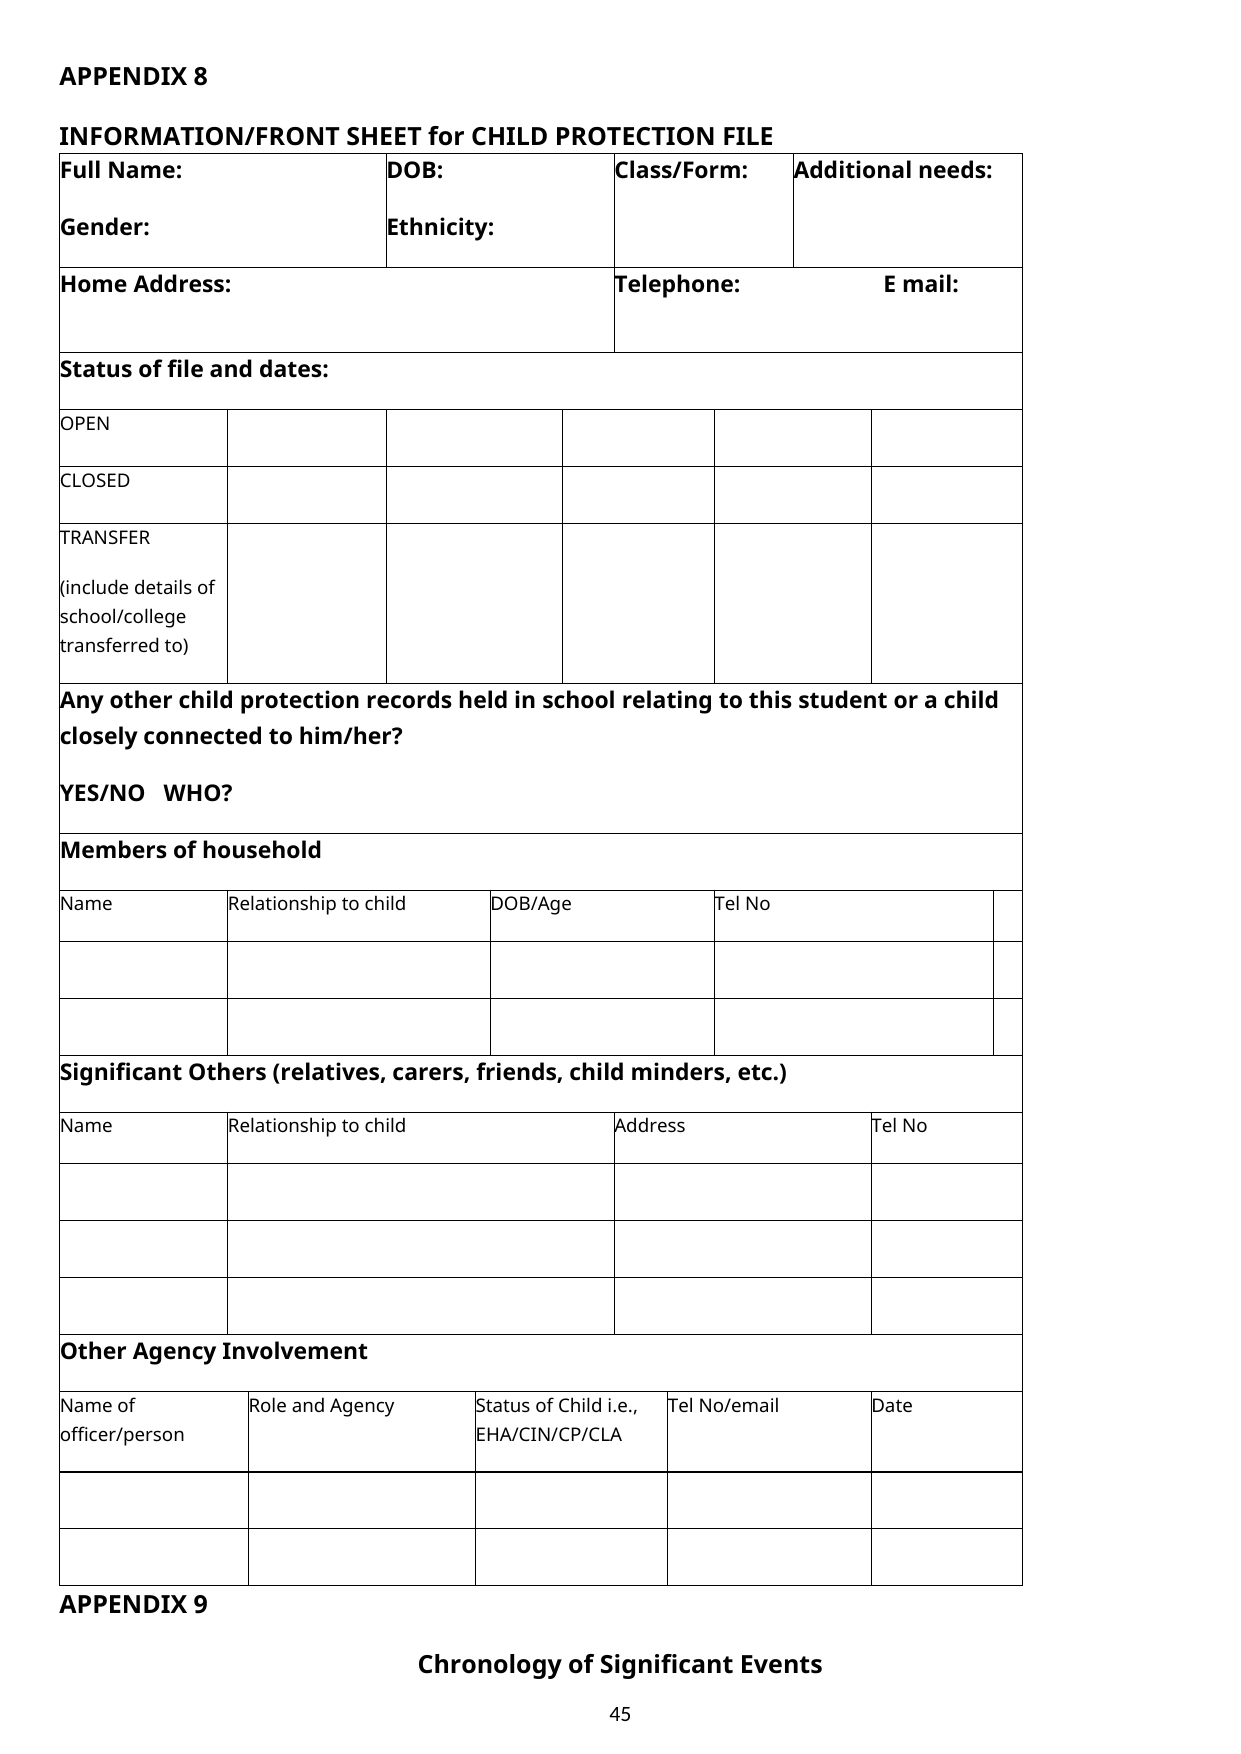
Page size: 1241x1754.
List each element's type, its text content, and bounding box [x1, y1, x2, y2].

table_cell [228, 1221, 614, 1277]
table_cell [476, 1473, 667, 1528]
table_cell Relationship to child [228, 891, 490, 941]
table_cell [872, 1164, 1022, 1220]
table_cell [668, 1529, 871, 1585]
text APPENDIX 8 [59, 59, 1181, 93]
table_header Class/Form: [615, 154, 793, 267]
table_cell [872, 524, 1022, 683]
table_cell [994, 891, 1022, 941]
table_cell Address [615, 1113, 871, 1163]
table_cell [228, 410, 386, 466]
table_cell [249, 1529, 475, 1585]
table_cell DOB/Age [491, 891, 714, 941]
table_cell [60, 1473, 248, 1528]
table_cell [228, 467, 386, 523]
table_cell Tel No [872, 1113, 1022, 1163]
table_cell [872, 467, 1022, 523]
table_header Full Name: Gender: [60, 154, 386, 267]
table_cell [994, 999, 1022, 1055]
table_cell [715, 942, 993, 998]
table_cell [60, 1164, 227, 1220]
table_cell [615, 1278, 871, 1334]
table_cell OPEN [60, 410, 227, 466]
table_cell [387, 410, 562, 466]
table_cell [228, 942, 490, 998]
table_cell [228, 999, 490, 1055]
table_cell [872, 410, 1022, 466]
table_cell CLOSED [60, 467, 227, 523]
table_cell Telephone: E mail: [615, 268, 1022, 352]
text Chronology of Significant Events [59, 1646, 1181, 1680]
text APPENDIX 9 [59, 1586, 1181, 1620]
table_cell [563, 524, 714, 683]
table_cell [60, 942, 227, 998]
table_cell [872, 1221, 1022, 1277]
table_cell Other Agency Involvement [60, 1335, 1022, 1391]
table_cell [668, 1473, 871, 1528]
table_cell [563, 410, 714, 466]
table_cell Tel No [715, 891, 993, 941]
table_cell Role and Agency [249, 1392, 475, 1471]
table_cell [228, 1278, 614, 1334]
table_cell Name of officer/person [60, 1392, 248, 1471]
table_header Additional needs: [794, 154, 1022, 267]
table_cell Tel No/email [668, 1392, 871, 1471]
table_cell [994, 942, 1022, 998]
table_cell TRANSFER (include details of school/college transferred to) [60, 524, 227, 683]
table_cell Home Address: [60, 268, 614, 352]
table_cell [491, 999, 714, 1055]
table_cell [872, 1529, 1022, 1585]
table_cell Relationship to child [228, 1113, 614, 1163]
table_cell [60, 999, 227, 1055]
table_cell [615, 1221, 871, 1277]
table_header DOB: Ethnicity: [387, 154, 614, 267]
table_cell Status of Child i.e., EHA/CIN/CP/CLA [476, 1392, 667, 1471]
table_cell [872, 1473, 1022, 1528]
table_cell [715, 524, 871, 683]
table_cell [60, 1221, 227, 1277]
table_cell [715, 467, 871, 523]
table_cell [563, 467, 714, 523]
table_cell Name [60, 1113, 227, 1163]
table_cell [491, 942, 714, 998]
table_cell [715, 999, 993, 1055]
table_cell Members of household [60, 834, 1022, 889]
table_cell Significant Others (relatives, carers, friends, child minders, etc.) [60, 1056, 1022, 1112]
table_cell [387, 467, 562, 523]
table_cell [228, 524, 386, 683]
table_cell [60, 1529, 248, 1585]
table_cell [615, 1164, 871, 1220]
table_cell Date [872, 1392, 1022, 1471]
table_cell [872, 1278, 1022, 1334]
text INFORMATION/FRONT SHEET for CHILD PROTECTION FILE [59, 119, 1181, 153]
table_cell [249, 1473, 475, 1528]
table_cell [387, 524, 562, 683]
table_cell [476, 1529, 667, 1585]
table_cell Status of file and dates: [60, 353, 1022, 409]
table_cell Any other child protection records held in school relating to this student or a child closely connected to him/her? YES/NO WHO? [60, 684, 1022, 832]
table_cell [60, 1278, 227, 1334]
table_cell [715, 410, 871, 466]
table_cell [228, 1164, 614, 1220]
table_cell Name [60, 891, 227, 941]
